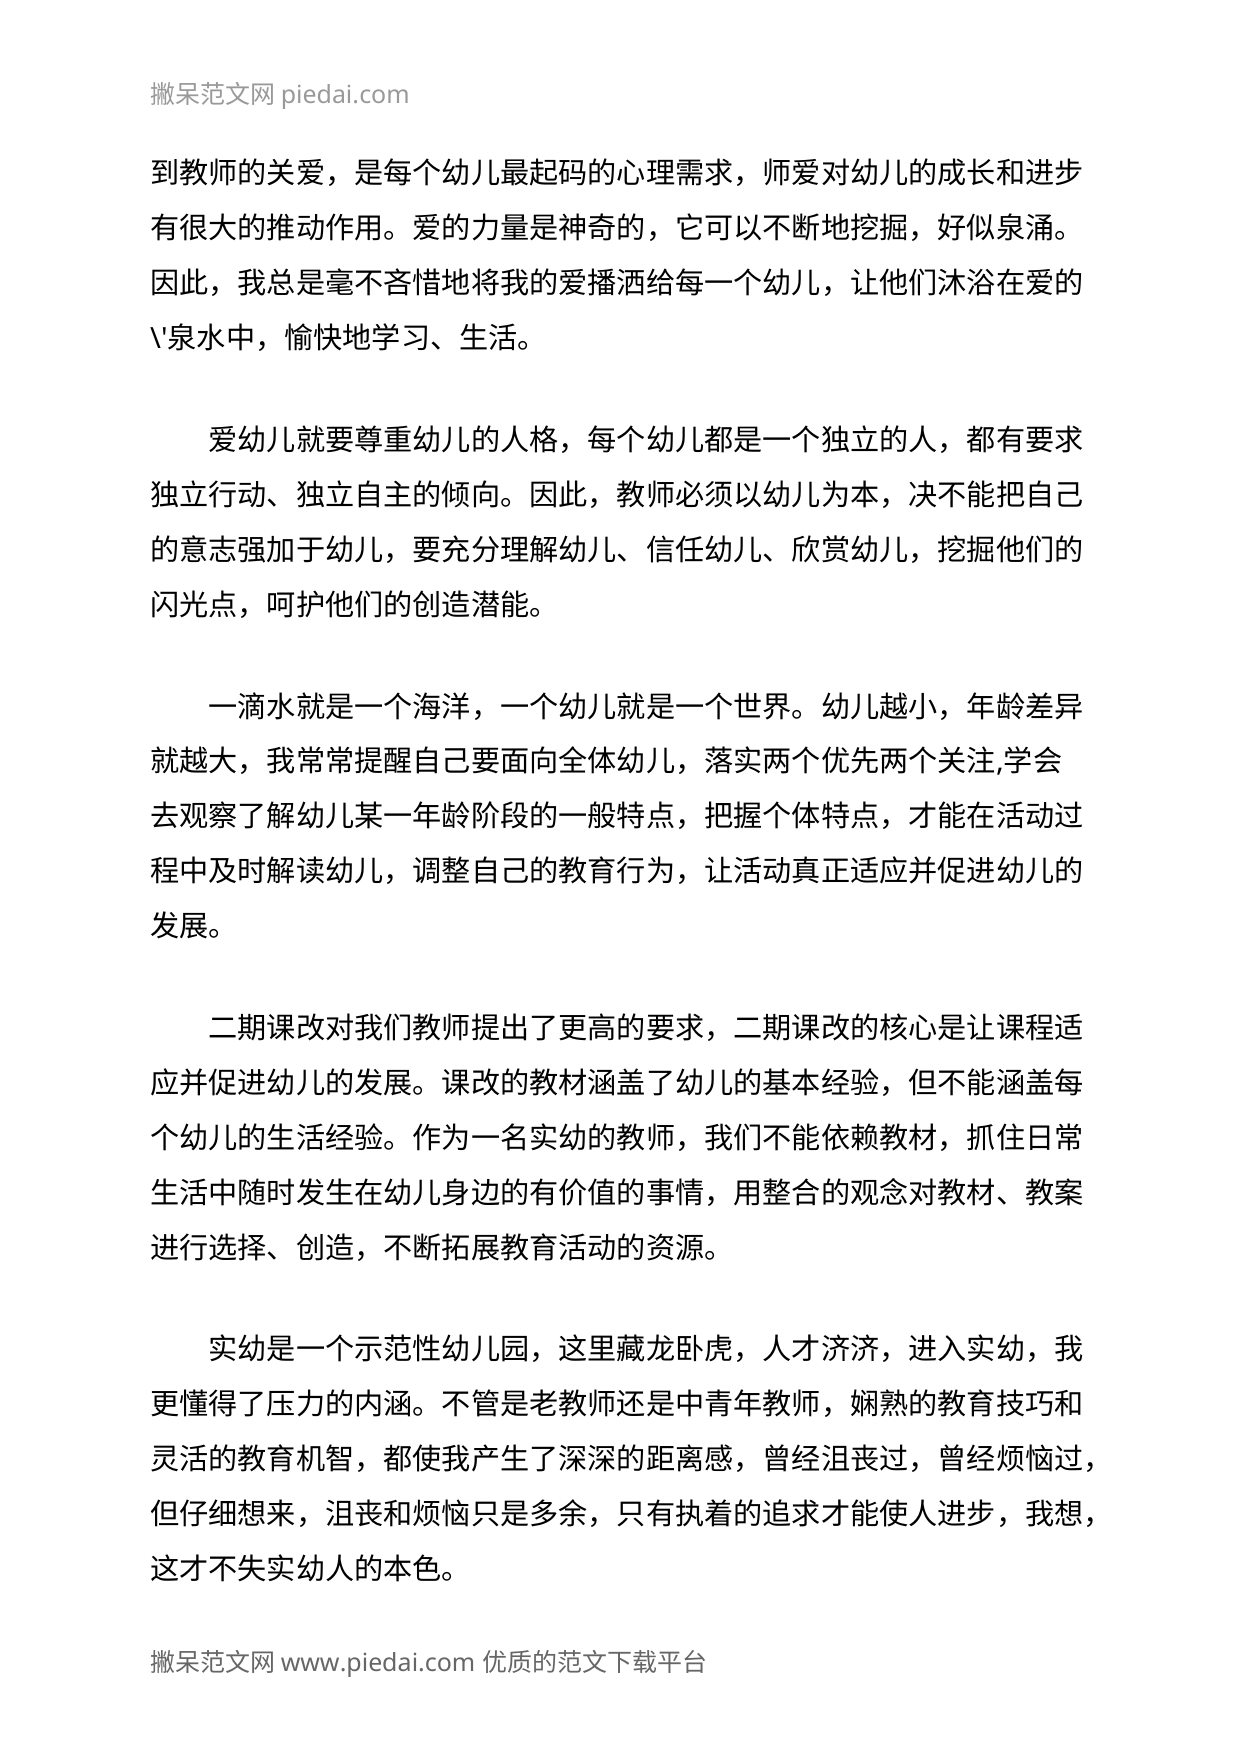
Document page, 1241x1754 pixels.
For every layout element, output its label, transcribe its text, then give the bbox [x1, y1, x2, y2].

text 爱幼儿就要尊重幼儿的人格，每个幼儿都是一个独立的人，都有要求独立行动、独立自主的倾向。因此，教师必须以幼儿为本，决不能把自己的意志强加于幼儿，要充分理解幼儿、信任幼儿、欣赏幼儿，挖掘他们的闪光点，呵护他们的创造潜能。 [150, 417, 1090, 624]
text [150, 150, 1090, 357]
text 一滴水就是一个海洋，一个幼儿就是一个世界。幼儿越小，年龄差异就越大，我常常提醒自己要面向全体幼儿，落实两个优先两个关注,学会去观察了解幼儿某一年龄阶段的一般特点，把握个体特点，才能在活动过程中及时解读幼儿，调整自己的教育行为，让活动真正适应并促进幼儿的发展。 [150, 683, 1090, 945]
text 二期课改对我们教师提出了更高的要求，二期课改的核心是让课程适应并促进幼儿的发展。课改的教材涵盖了幼儿的基本经验，但不能涵盖每个幼儿的生活经验。作为一名实幼的教师，我们不能依赖教材，抓住日常生活中随时发生在幼儿身边的有价值的事情，用整合的观念对教材、教案进行选择、创造，不断拓展教育活动的资源。 [150, 1004, 1090, 1266]
text 实幼是一个示范性幼儿园，这里藏龙卧虎，人才济济，进入实幼，我更懂得了压力的内涵。不管是老教师还是中青年教师，娴熟的教育技巧和灵活的教育机智，都使我产生了深深的距离感，曾经沮丧过，曾经烦恼过，但仔细想来，沮丧和烦恼只是多余，只有执着的追求才能使人进步，我想，这才不失实幼人的本色。 [150, 1326, 1090, 1588]
